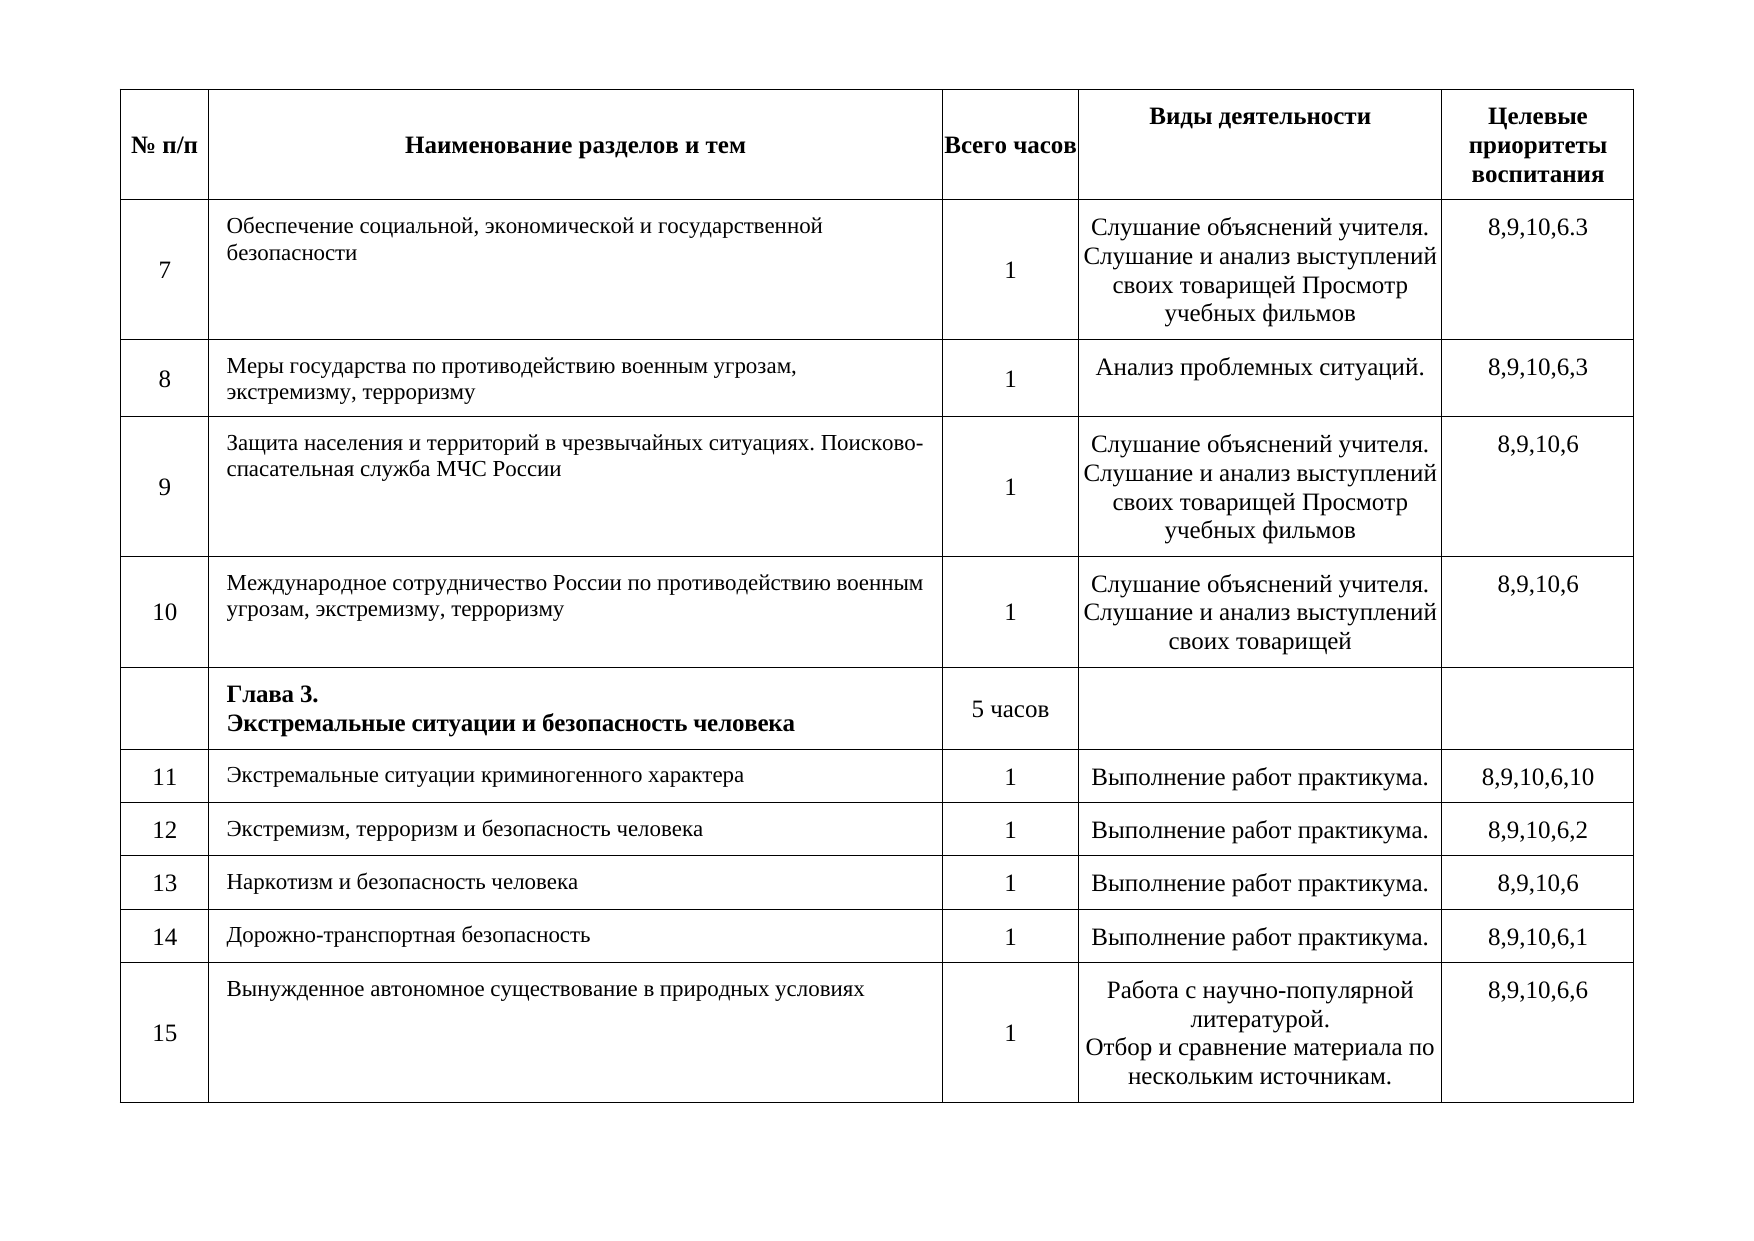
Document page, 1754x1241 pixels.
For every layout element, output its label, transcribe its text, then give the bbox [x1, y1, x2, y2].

table_header № п/п [121, 90, 208, 199]
table_cell Обеспечение социальной, экономической и государственной безопасности [209, 200, 942, 339]
table_cell 9 [121, 417, 208, 556]
table_cell 8,9,10,6 [1442, 557, 1633, 667]
table_cell Выполнение работ практикума. [1079, 910, 1441, 962]
table_cell Слушание объяснений учителя. Слушание и анализ выступлений своих товарищей Просмотр учебных фильмов [1079, 200, 1441, 339]
table_cell Работа с научно-популярной литературой. Отбор и сравнение материала по нескольким источникам. [1079, 963, 1441, 1102]
table_cell 1 [943, 340, 1078, 416]
table_cell [121, 668, 208, 749]
table_cell 8 [121, 340, 208, 416]
table_cell Защита населения и территорий в чрезвычайных ситуациях. Поисково-спасательная служба МЧС России [209, 417, 942, 556]
table_cell Наркотизм и безопасность человека [209, 856, 942, 909]
table_cell 1 [943, 856, 1078, 909]
table_cell 8,9,10,6,6 [1442, 963, 1633, 1102]
table_cell 7 [121, 200, 208, 339]
table_cell Экстремизм, терроризм и безопасность человека [209, 803, 942, 855]
table_cell Вынужденное автономное существование в природных условиях [209, 963, 942, 1102]
table_cell 13 [121, 856, 208, 909]
table_cell 1 [943, 803, 1078, 855]
table_cell Выполнение работ практикума. [1079, 750, 1441, 802]
table_cell 14 [121, 910, 208, 962]
table_cell 8,9,10,6,10 [1442, 750, 1633, 802]
table_header Целевые приоритеты воспитания [1442, 90, 1633, 199]
table_cell 8,9,10,6,1 [1442, 910, 1633, 962]
table_cell Слушание объяснений учителя. Слушание и анализ выступлений своих товарищей [1079, 557, 1441, 667]
table_cell 1 [943, 200, 1078, 339]
table_cell 12 [121, 803, 208, 855]
table_cell 8,9,10,6.3 [1442, 200, 1633, 339]
table_header Наименование разделов и тем [209, 90, 942, 199]
table_header Всего часов [943, 90, 1078, 199]
table_cell 10 [121, 557, 208, 667]
table_cell 1 [943, 963, 1078, 1102]
table_cell Анализ проблемных ситуаций. [1079, 340, 1441, 416]
table_cell Меры государства по противодействию военным угрозам, экстремизму, терроризму [209, 340, 942, 416]
table_cell 1 [943, 750, 1078, 802]
table_cell [1442, 668, 1633, 749]
table_cell Выполнение работ практикума. [1079, 803, 1441, 855]
table_cell 5 часов [943, 668, 1078, 749]
table_cell 8,9,10,6 [1442, 856, 1633, 909]
table_cell 1 [943, 417, 1078, 556]
table_cell Дорожно-транспортная безопасность [209, 910, 942, 962]
table_cell 1 [943, 557, 1078, 667]
table_cell 11 [121, 750, 208, 802]
table_cell 8,9,10,6 [1442, 417, 1633, 556]
table_cell Выполнение работ практикума. [1079, 856, 1441, 909]
table_cell Экстремальные ситуации криминогенного характера [209, 750, 942, 802]
table_cell 1 [943, 910, 1078, 962]
table_cell Слушание объяснений учителя. Слушание и анализ выступлений своих товарищей Просмотр учебных фильмов [1079, 417, 1441, 556]
table_cell 15 [121, 963, 208, 1102]
table_header Виды деятельности [1079, 90, 1441, 199]
table_cell 8,9,10,6,2 [1442, 803, 1633, 855]
table_cell [1079, 668, 1441, 749]
table_cell Глава 3. Экстремальные ситуации и безопасность человека [209, 668, 942, 749]
table_cell Международное сотрудничество России по противодействию военным угрозам, экстремизму, терроризму [209, 557, 942, 667]
table_cell 8,9,10,6,3 [1442, 340, 1633, 416]
